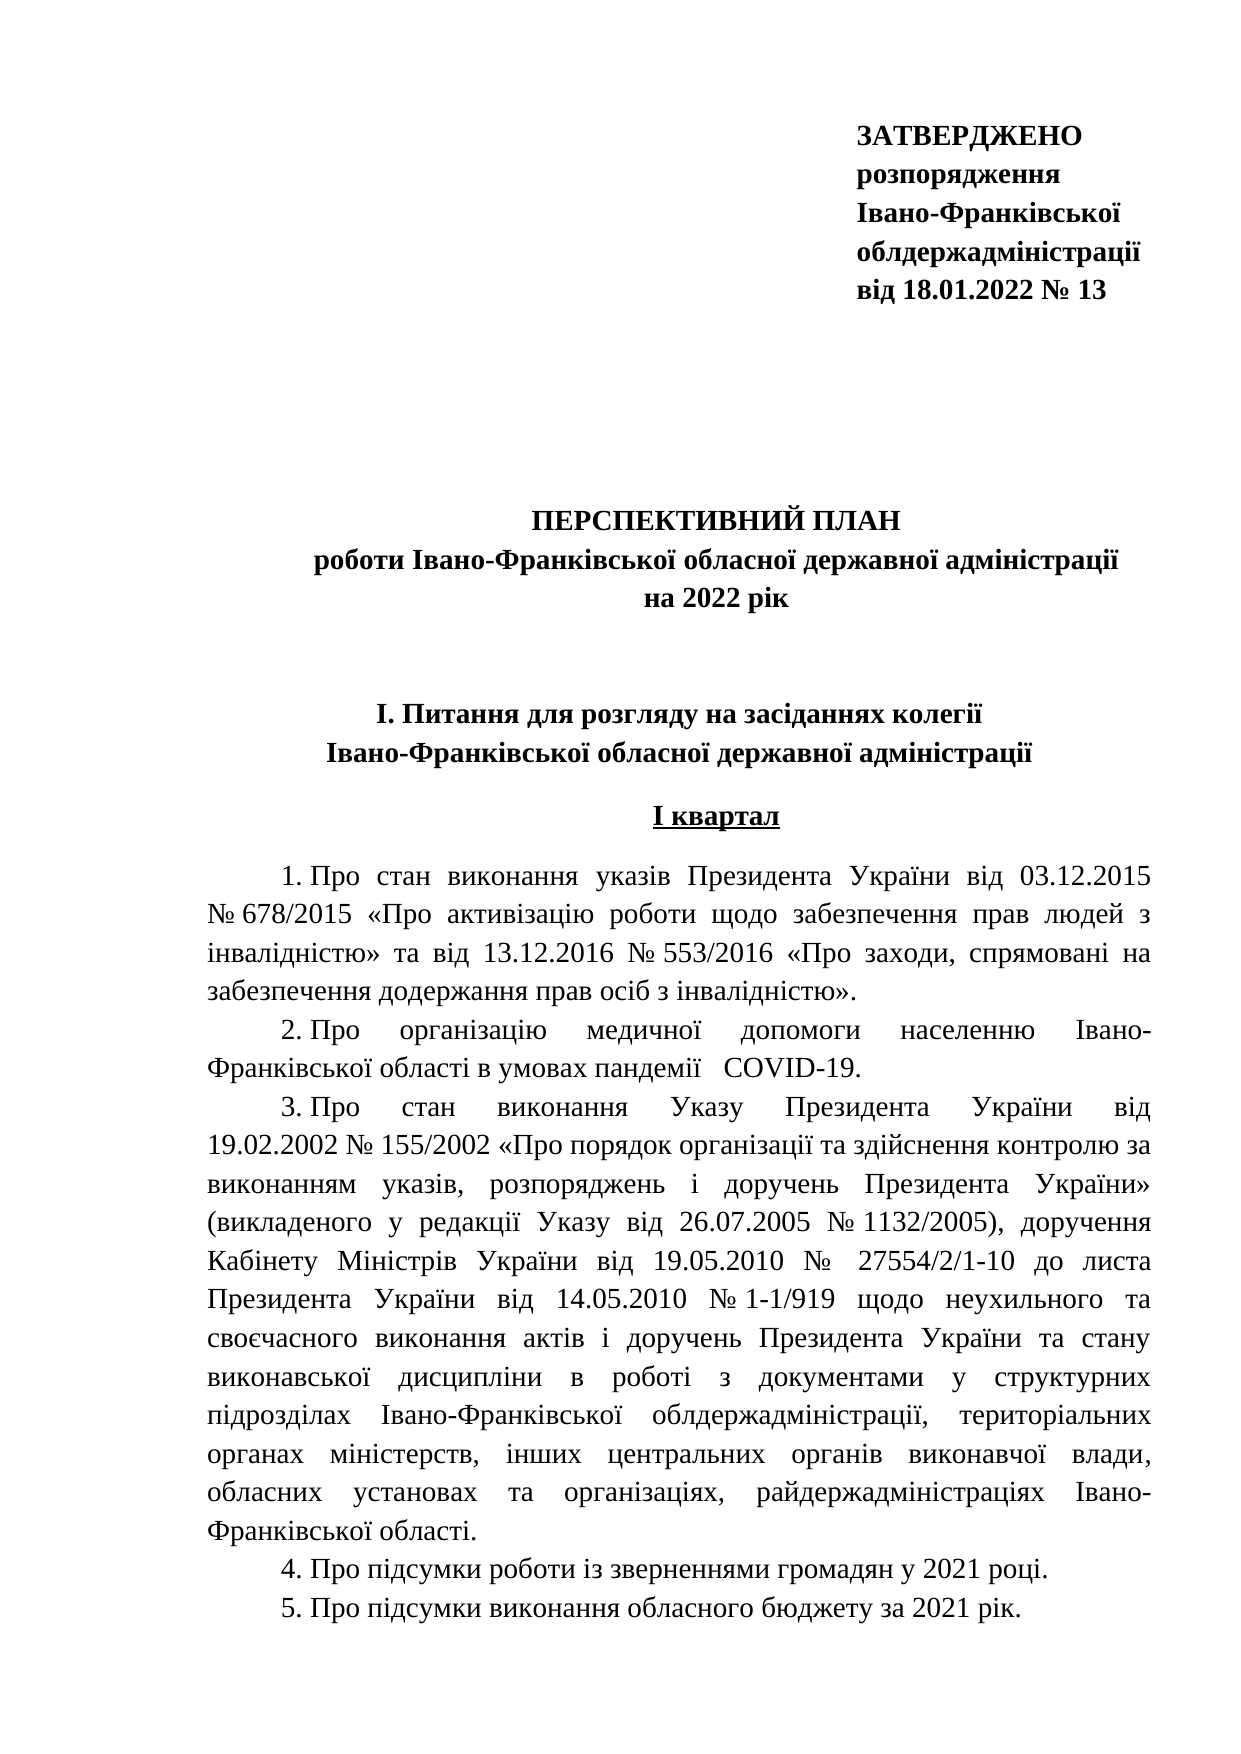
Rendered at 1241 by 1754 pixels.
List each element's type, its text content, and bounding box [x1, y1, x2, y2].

text ПЕРСПЕКТИВНИЙ ПЛАН [207, 503, 1152, 537]
text Івано-Франківської [222, 195, 1152, 229]
text 2. Про організацію медичної допомоги населенню Івано-Франківської області в умовах пандемії COVID-19. [207, 1012, 1152, 1084]
list 3. Про стан виконання Указу Президента України від 19.02.2002 № 155/2002 «Про порядок організації та здійснення контролю за виконанням указів, розпоряджень і доручень Президента України» (викладеного у редакції Указу від 26.07.2005 № 1132/2005), доручення Кабінету Міністрів України від 19.05.2010 № 27554/2/1-10 до листа Президента України від 14.05.2010 № 1-1/919 щодо неухильного та своєчасного виконання актів і доручень Президента України та стану виконавської дисципліни в роботі з документами у структурних підрозділах Івано-Франківської облдержадміністрації, територіальних органах міністерств, інших центральних органів виконавчої влади, обласних установах та організаціях, райдержадміністраціях Івано-Франківської області. [207, 1089, 1152, 1546]
text ЗАТВЕРДЖЕНО [222, 118, 1152, 152]
text облдержадміністрації [222, 234, 1152, 267]
text роботи Івано-Франківської обласної державної адміністрації [207, 542, 1152, 576]
list I. Питання для розгляду на засіданнях колегії [207, 696, 1152, 730]
text розпорядження [222, 157, 1152, 190]
text 1. Про стан виконання указів Президента України від 03.12.2015 № 678/2015 «Про активізацію роботи щодо забезпечення прав людей з інвалідністю» та від 13.12.2016 № 553/2016 «Про заходи, спрямовані на забезпечення додержання прав осіб з інвалідністю». [207, 858, 1152, 1007]
text від 18.01.2022 № 13 [222, 272, 1152, 306]
text 4. Про підсумки роботи із зверненнями громадян у 2021 році. [263, 1551, 1152, 1585]
text 5. Про підсумки виконання обласного бюджету за 2021 рік. [207, 1590, 1152, 1623]
text на 2022 рік [207, 581, 1152, 614]
list Івано-Франківської обласної державної адміністрації [207, 735, 1152, 768]
text І квартал [207, 798, 1152, 832]
